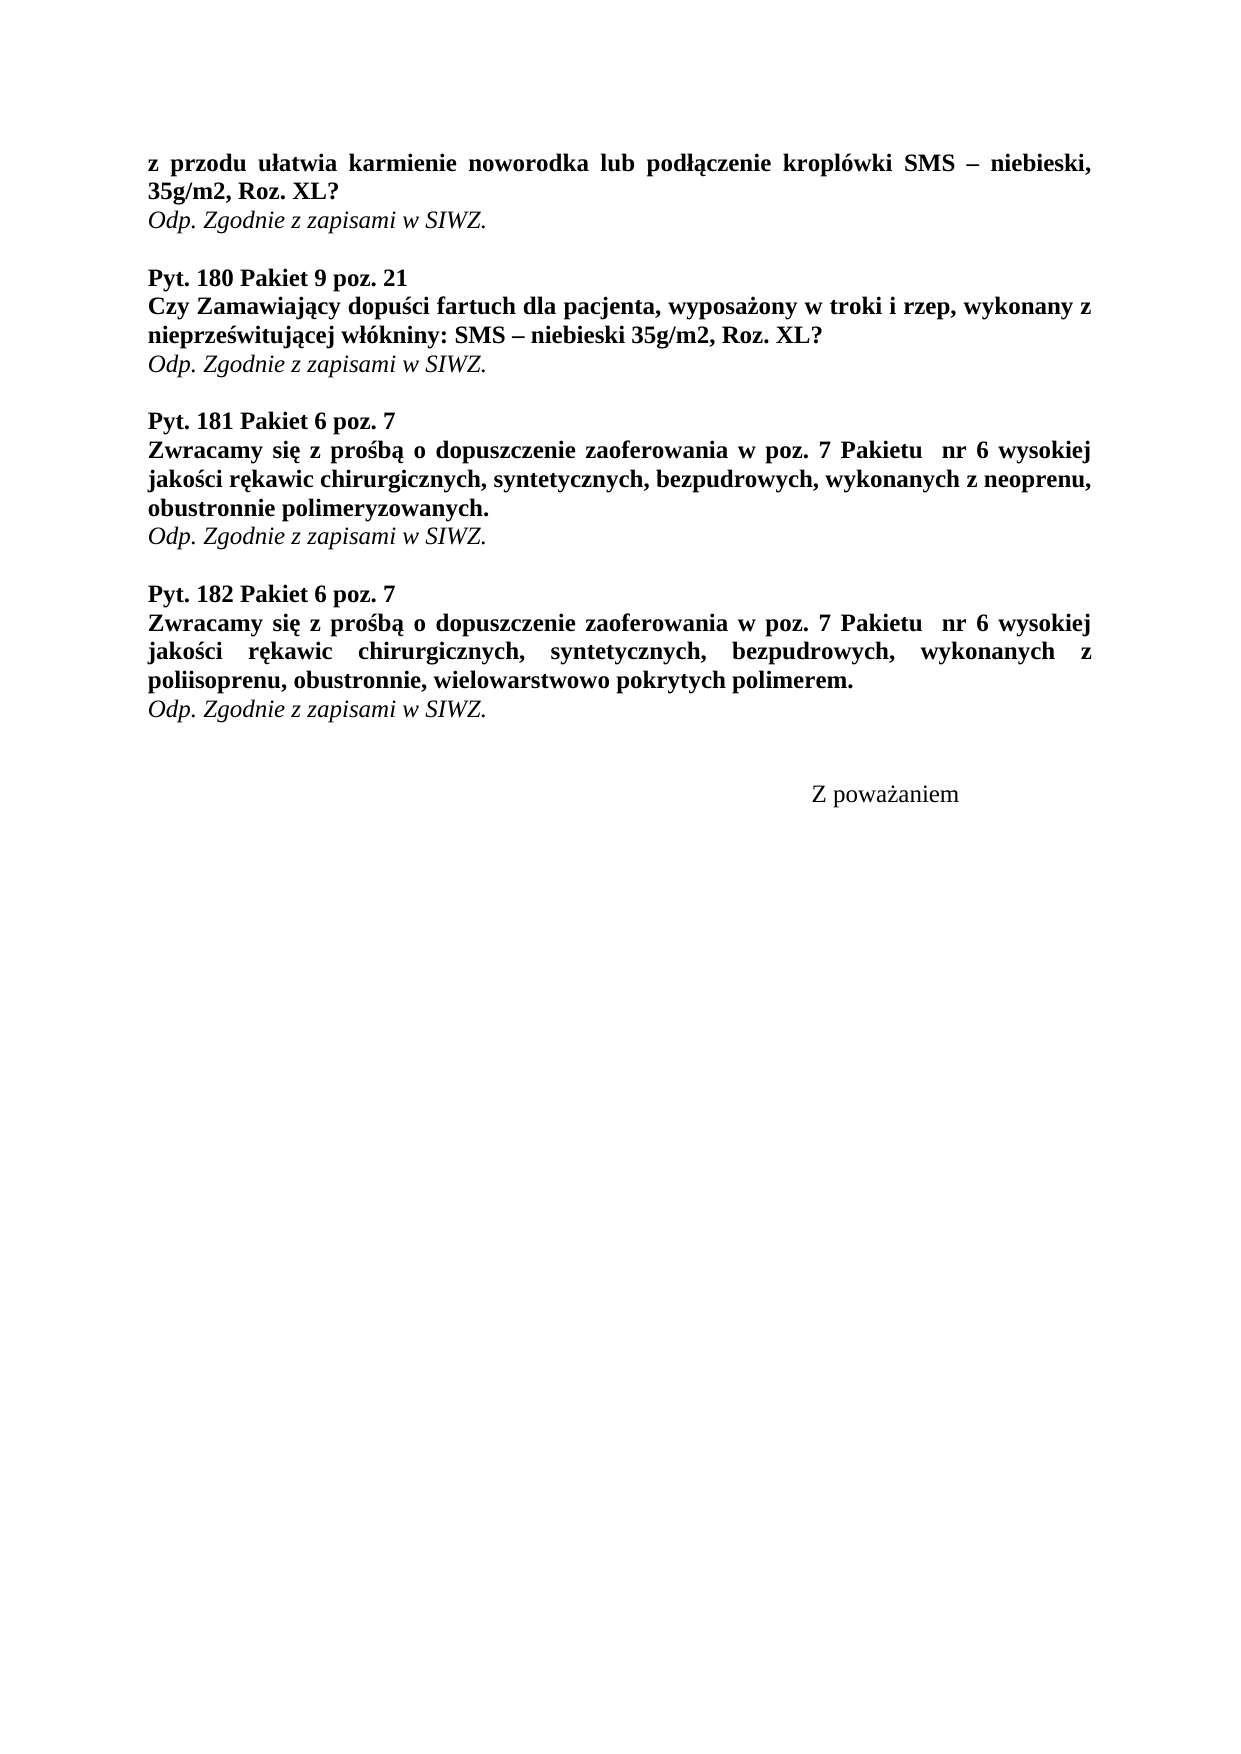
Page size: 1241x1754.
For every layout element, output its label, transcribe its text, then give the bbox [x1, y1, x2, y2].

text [148, 148, 1093, 205]
text Pyt. 180 Pakiet 9 poz. 21 [148, 263, 1093, 291]
text Odp. Zgodnie z zapisami w SIWZ. [148, 694, 1093, 723]
text Pyt. 181 Pakiet 6 poz. 7 [148, 406, 1093, 435]
text Odp. Zgodnie z zapisami w SIWZ. [148, 205, 1093, 234]
text Zwracamy się z prośbą o dopuszczenie zaoferowania w poz. 7 Pakietu nr 6 wysokiej jakości rękawic chirurgicznych, syntetycznych, bezpudrowych, wykonanych z neoprenu, obustronnie polimeryzowanych. [148, 435, 1093, 521]
text Pyt. 182 Pakiet 6 poz. 7 [148, 579, 1093, 608]
text Zwracamy się z prośbą o dopuszczenie zaoferowania w poz. 7 Pakietu nr 6 wysokiej jakości rękawic chirurgicznych, syntetycznych, bezpudrowych, wykonanych z poliisoprenu, obustronnie, wielowarstwowo pokrytych polimerem. [148, 608, 1093, 694]
text Odp. Zgodnie z zapisami w SIWZ. [148, 521, 1093, 550]
text Odp. Zgodnie z zapisami w SIWZ. [148, 349, 1093, 378]
text Czy Zamawiający dopuści fartuch dla pacjenta, wyposażony w troki i rzep, wykonany z nieprześwitującej włókniny: SMS – niebieski 35g/m2, Roz. XL? [148, 291, 1093, 349]
text Z poważaniem [738, 779, 1093, 808]
